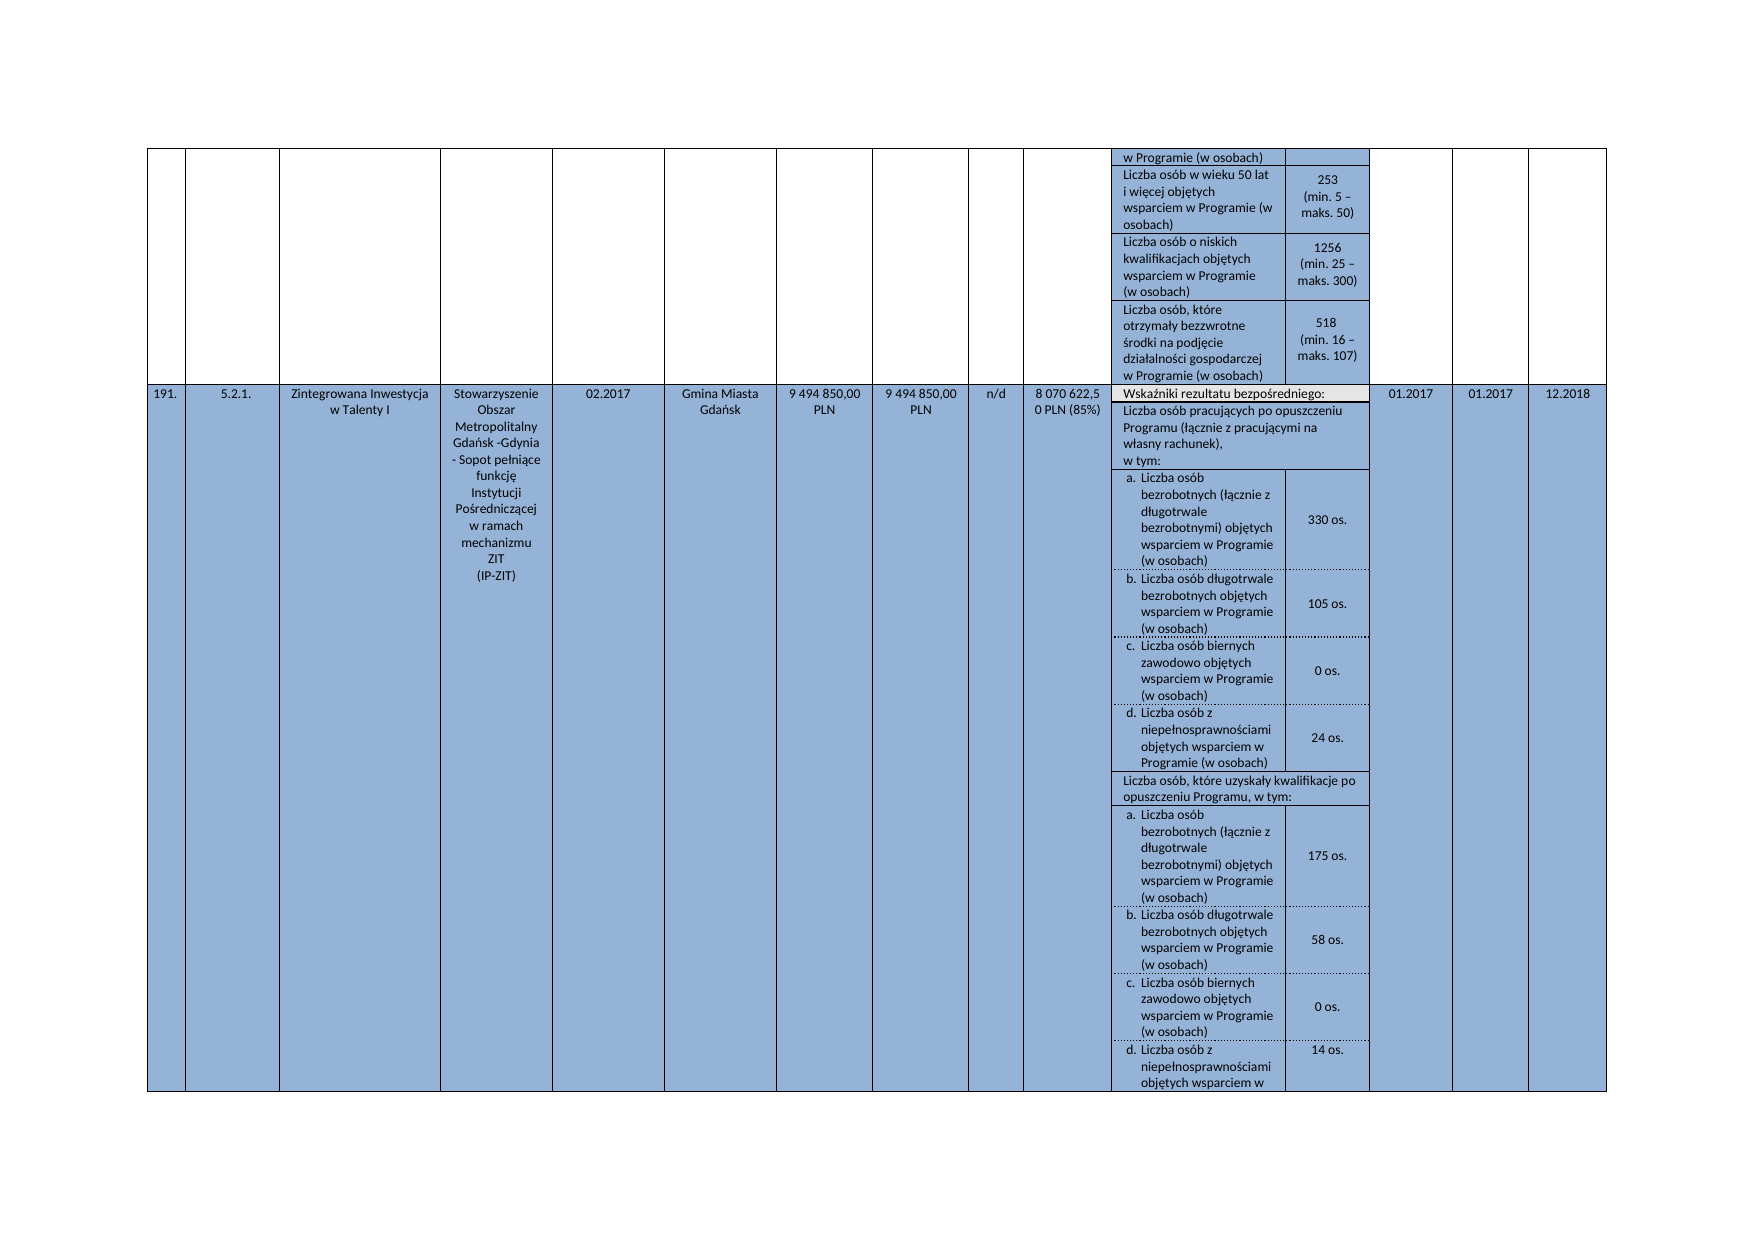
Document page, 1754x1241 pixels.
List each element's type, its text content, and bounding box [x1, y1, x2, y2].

table_cell 01.2017 [1453, 385, 1528, 1091]
table_cell 0 os. [1286, 973, 1369, 1040]
table_cell Liczba osób bezrobotnych (łącznie z długotrwale bezrobotnymi) objętych wsparciem w Programie (w osobach) [1112, 470, 1285, 569]
table_cell 0 os. [1286, 636, 1369, 704]
table_cell 518 (min. 16 – maks. 107) [1286, 301, 1369, 384]
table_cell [1286, 149, 1369, 165]
table_cell 253 (min. 5 – maks. 50) [1286, 166, 1369, 233]
table_cell Liczba osób, które uzyskały kwalifikacje po opuszczeniu Programu, w tym: [1112, 772, 1369, 805]
table_cell Liczba osób pracujących po opuszczeniu Programu (łącznie z pracującymi na własny rachunek), w tym: [1112, 403, 1369, 469]
table_cell 12.2018 [1529, 385, 1606, 1091]
table_cell 8 070 622,50 PLN (85%) [1024, 385, 1111, 1091]
table_cell Liczba osób długotrwale bezrobotnych objętych wsparciem w Programie (w osobach) [1112, 569, 1285, 636]
table_cell 24 os. [1286, 704, 1369, 771]
table_cell 5.2.1. [186, 385, 279, 1091]
table_cell Liczba osób bezrobotnych (łącznie z długotrwale bezrobotnymi) objętych wsparciem w Programie (w osobach) [1112, 806, 1285, 906]
table_cell 58 os. [1286, 906, 1369, 973]
table_cell Zintegrowana Inwestycja w Talenty I [280, 385, 440, 1091]
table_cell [1112, 1040, 1285, 1091]
table_cell Liczba osób biernych zawodowo objętych wsparciem w Programie (w osobach) [1112, 636, 1285, 704]
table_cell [1112, 149, 1285, 165]
table_cell 330 os. [1286, 470, 1369, 569]
table_cell Liczba osób długotrwale bezrobotnych objętych wsparciem w Programie (w osobach) [1112, 906, 1285, 973]
table_cell Liczba osób, które otrzymały bezzwrotne środki na podjęcie działalności gospodarczej w Programie (w osobach) [1112, 301, 1285, 384]
table_cell Gmina Miasta Gdańsk [665, 385, 776, 1091]
table_cell n/d [969, 385, 1023, 1091]
table_cell Stowarzyszenie Obszar Metropolitalny Gdańsk -Gdynia - Sopot pełniące funkcję Instytucji Pośredniczącej w ramach mechanizmu ZIT (IP-ZIT) [441, 385, 552, 1091]
table_cell Liczba osób z niepełnosprawnościami objętych wsparciem w Programie (w osobach) [1112, 704, 1285, 771]
table_cell 175 os. [1286, 806, 1369, 906]
table_cell Wskaźniki rezultatu bezpośredniego: [1112, 385, 1369, 401]
table_cell Liczba osób biernych zawodowo objętych wsparciem w Programie (w osobach) [1112, 973, 1285, 1040]
table_cell 9 494 850,00 PLN [873, 385, 968, 1091]
table_cell 01.2017 [1370, 385, 1452, 1091]
table_cell [148, 385, 185, 1091]
table_cell 105 os. [1286, 569, 1369, 636]
table_cell Liczba osób w wieku 50 lat i więcej objętych wsparciem w Programie (w osobach) [1112, 166, 1285, 233]
table_cell 1256 (min. 25 – maks. 300) [1286, 234, 1369, 300]
table_cell Liczba osób o niskich kwalifikacjach objętych wsparciem w Programie (w osobach) [1112, 234, 1285, 300]
table_cell 14 os. [1286, 1040, 1369, 1091]
table_cell 02.2017 [553, 385, 664, 1091]
table_cell 9 494 850,00 PLN [777, 385, 872, 1091]
